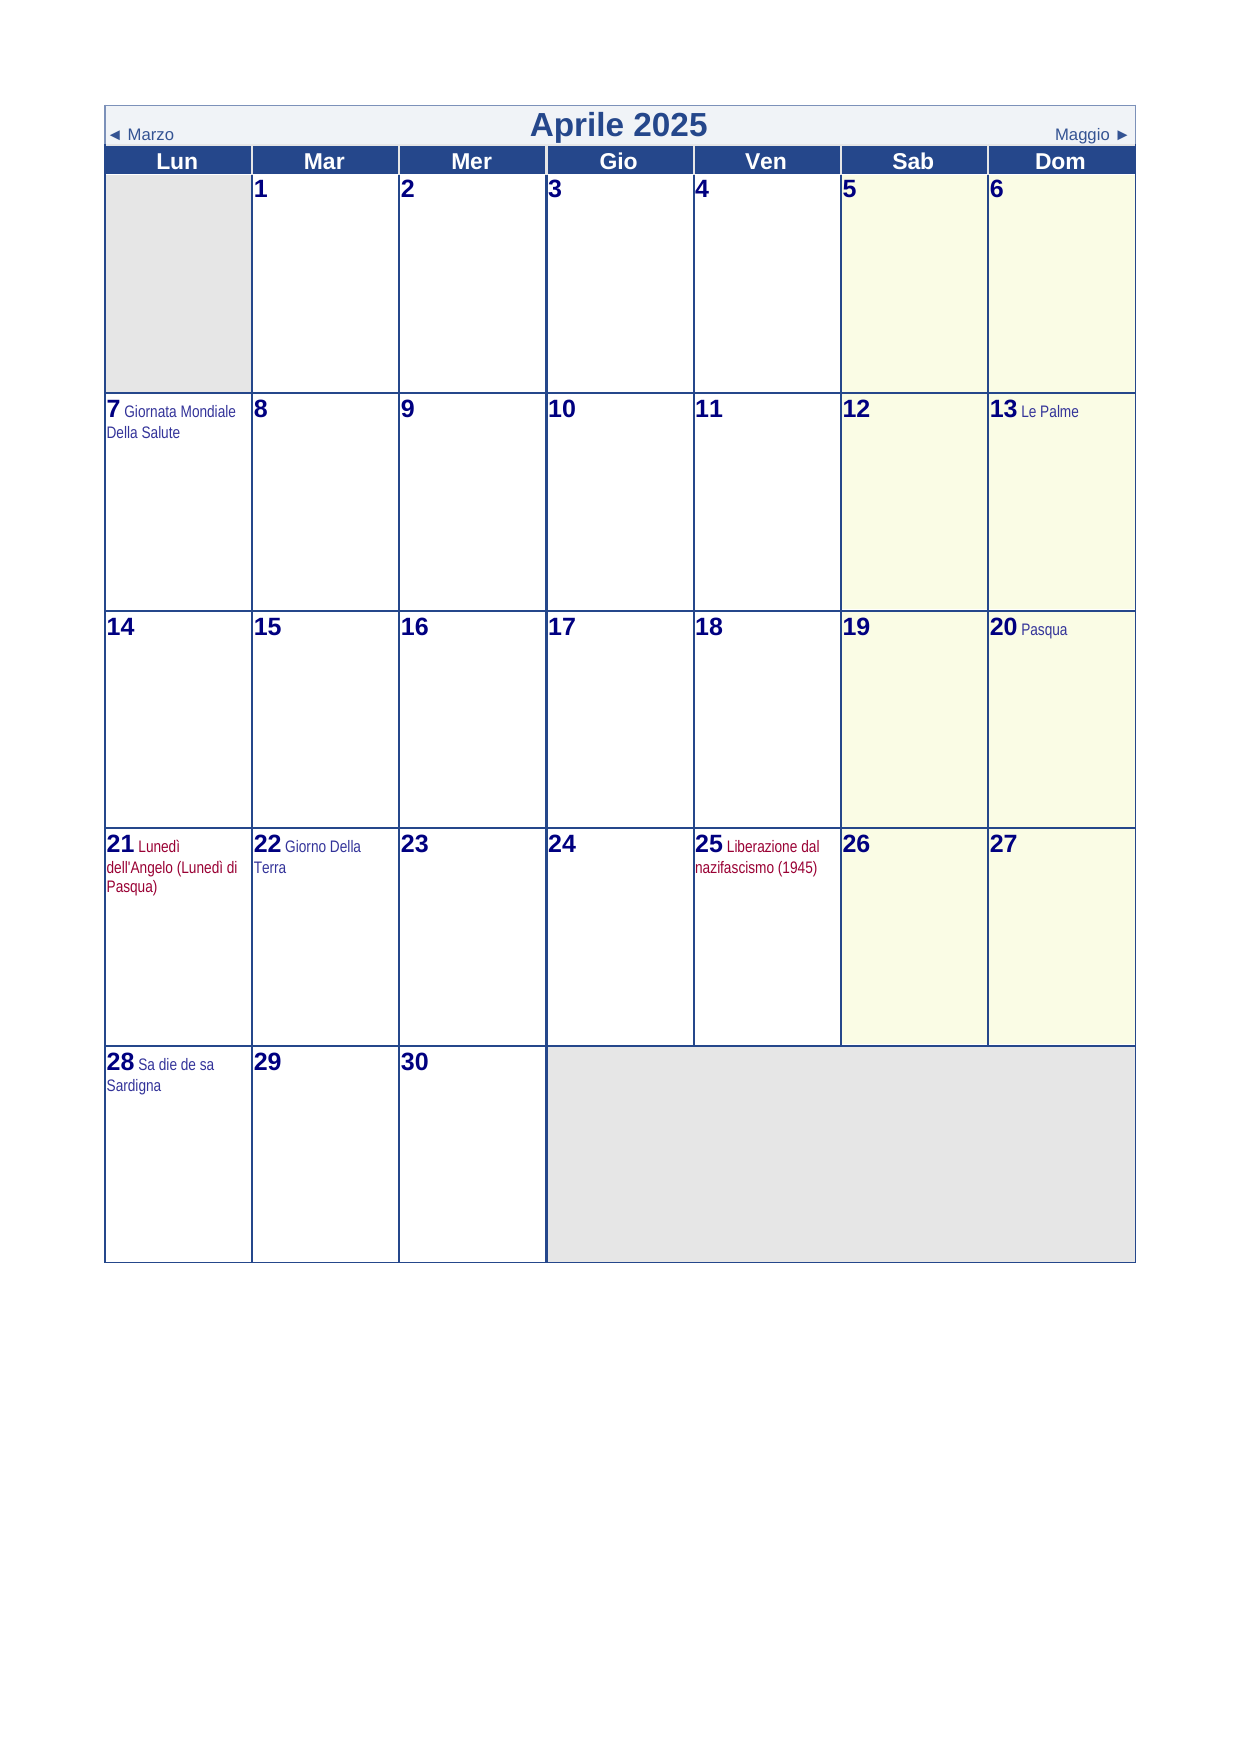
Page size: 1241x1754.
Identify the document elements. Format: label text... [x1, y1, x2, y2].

table_cell 8 [253, 394, 398, 609]
table_cell 18 [695, 612, 840, 827]
table_cell Mar [253, 146, 398, 174]
table_cell 11 [695, 394, 840, 609]
table_cell 24 [548, 829, 693, 1044]
table_cell Dom [989, 146, 1135, 174]
table_cell 21 Lunedì dell'Angelo (Lunedì di Pasqua) [106, 829, 251, 1044]
table_cell 26 [842, 829, 987, 1044]
table_cell Sab [842, 146, 987, 174]
table_cell 25 Liberazione dal nazifascismo (1945) [695, 829, 840, 1044]
table_cell 7 Giornata Mondiale Della Salute [106, 394, 251, 609]
table_cell 2 [400, 175, 545, 392]
table_header ◄ Marzo [106, 106, 252, 144]
table_cell 23 [400, 829, 545, 1044]
table_cell 28 Sa die de sa Sardigna [106, 1047, 251, 1262]
table_cell 27 [989, 829, 1135, 1044]
table_cell 10 [548, 394, 693, 609]
table_cell Ven [695, 146, 840, 174]
table_cell 20 Pasqua [989, 612, 1135, 827]
table_cell 14 [106, 612, 251, 827]
table_cell Mer [400, 146, 545, 174]
table_cell 9 [400, 394, 545, 609]
table_header Aprile 2025 [252, 106, 988, 144]
table_cell [548, 1047, 1135, 1262]
table_cell 4 [695, 175, 840, 392]
table_cell 29 [253, 1047, 398, 1262]
table_cell 1 [253, 175, 398, 392]
table_header Maggio ► [988, 106, 1135, 144]
table_cell 17 [548, 612, 693, 827]
table_cell 3 [548, 175, 693, 392]
table_cell Gio [548, 146, 693, 174]
table_cell [106, 175, 251, 392]
table_cell 22 Giorno Della Terra [253, 829, 398, 1044]
table_cell 30 [400, 1047, 545, 1262]
table_cell 6 [989, 175, 1135, 392]
table_cell 5 [842, 175, 987, 392]
table_cell 15 [253, 612, 398, 827]
table_cell 13 Le Palme [989, 394, 1135, 609]
table_cell Lun [106, 146, 251, 174]
table_cell 16 [400, 612, 545, 827]
table_cell 12 [842, 394, 987, 609]
table_cell 19 [842, 612, 987, 827]
